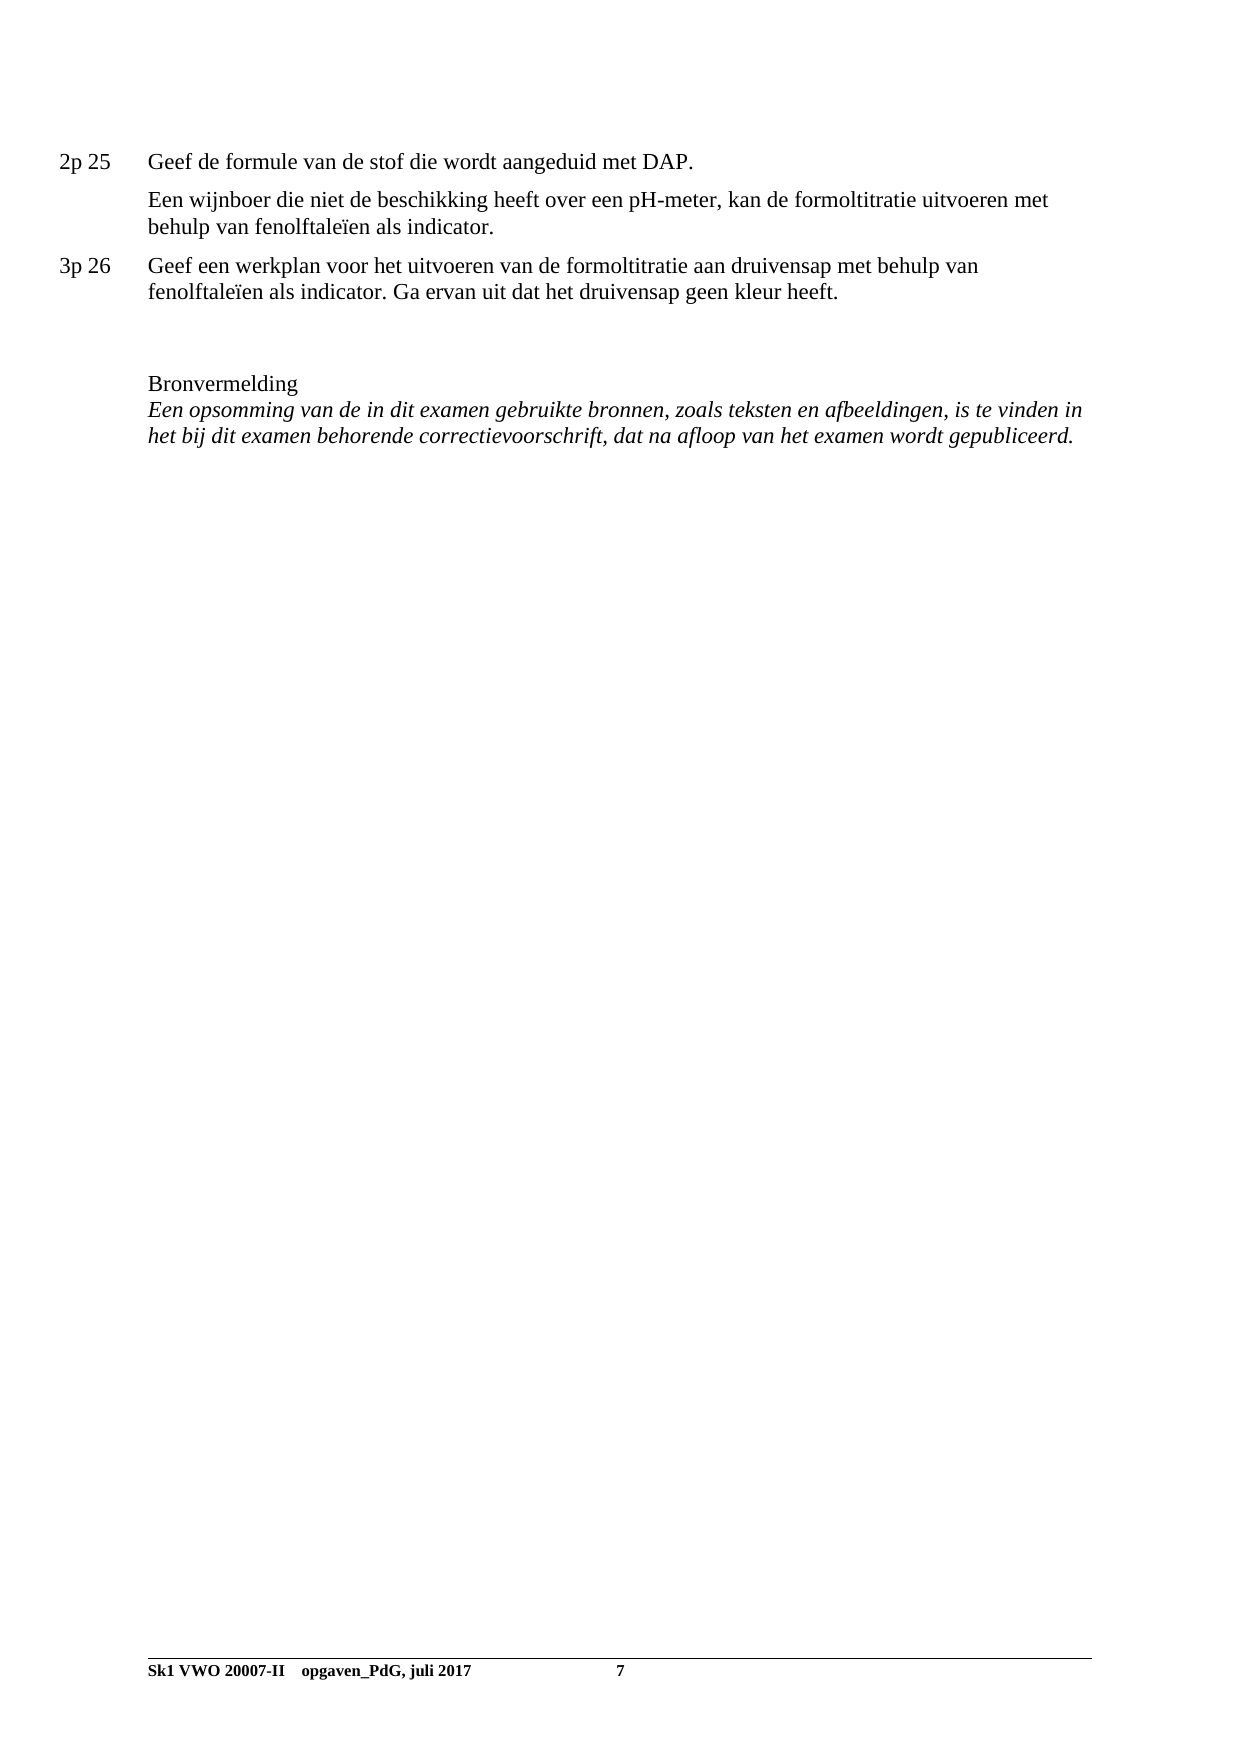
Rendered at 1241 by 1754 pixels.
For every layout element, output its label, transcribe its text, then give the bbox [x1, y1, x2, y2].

text Een wijnboer die niet de beschikking heeft over een pH-meter, kan de formoltitratie uitvoeren met behulp van fenolftaleïen als indicator. [148, 187, 1092, 239]
text 2p 25 Geef de formule van de stof die wordt aangeduid met DAP. [59, 148, 1092, 174]
text Een opsomming van de in dit examen gebruikte bronnen, zoals teksten en afbeeldingen, is te vinden in het bij dit examen behorende correctievoorschrift, dat na afloop van het examen wordt gepubliceerd. [148, 396, 1092, 449]
text Bronvermelding [148, 370, 1092, 396]
text 3p 26 Geef een werkplan voor het uitvoeren van de formoltitratie aan druivensap met behulp van fenolftaleïen als indicator. Ga ervan uit dat het druivensap geen kleur heeft. [59, 252, 1092, 304]
